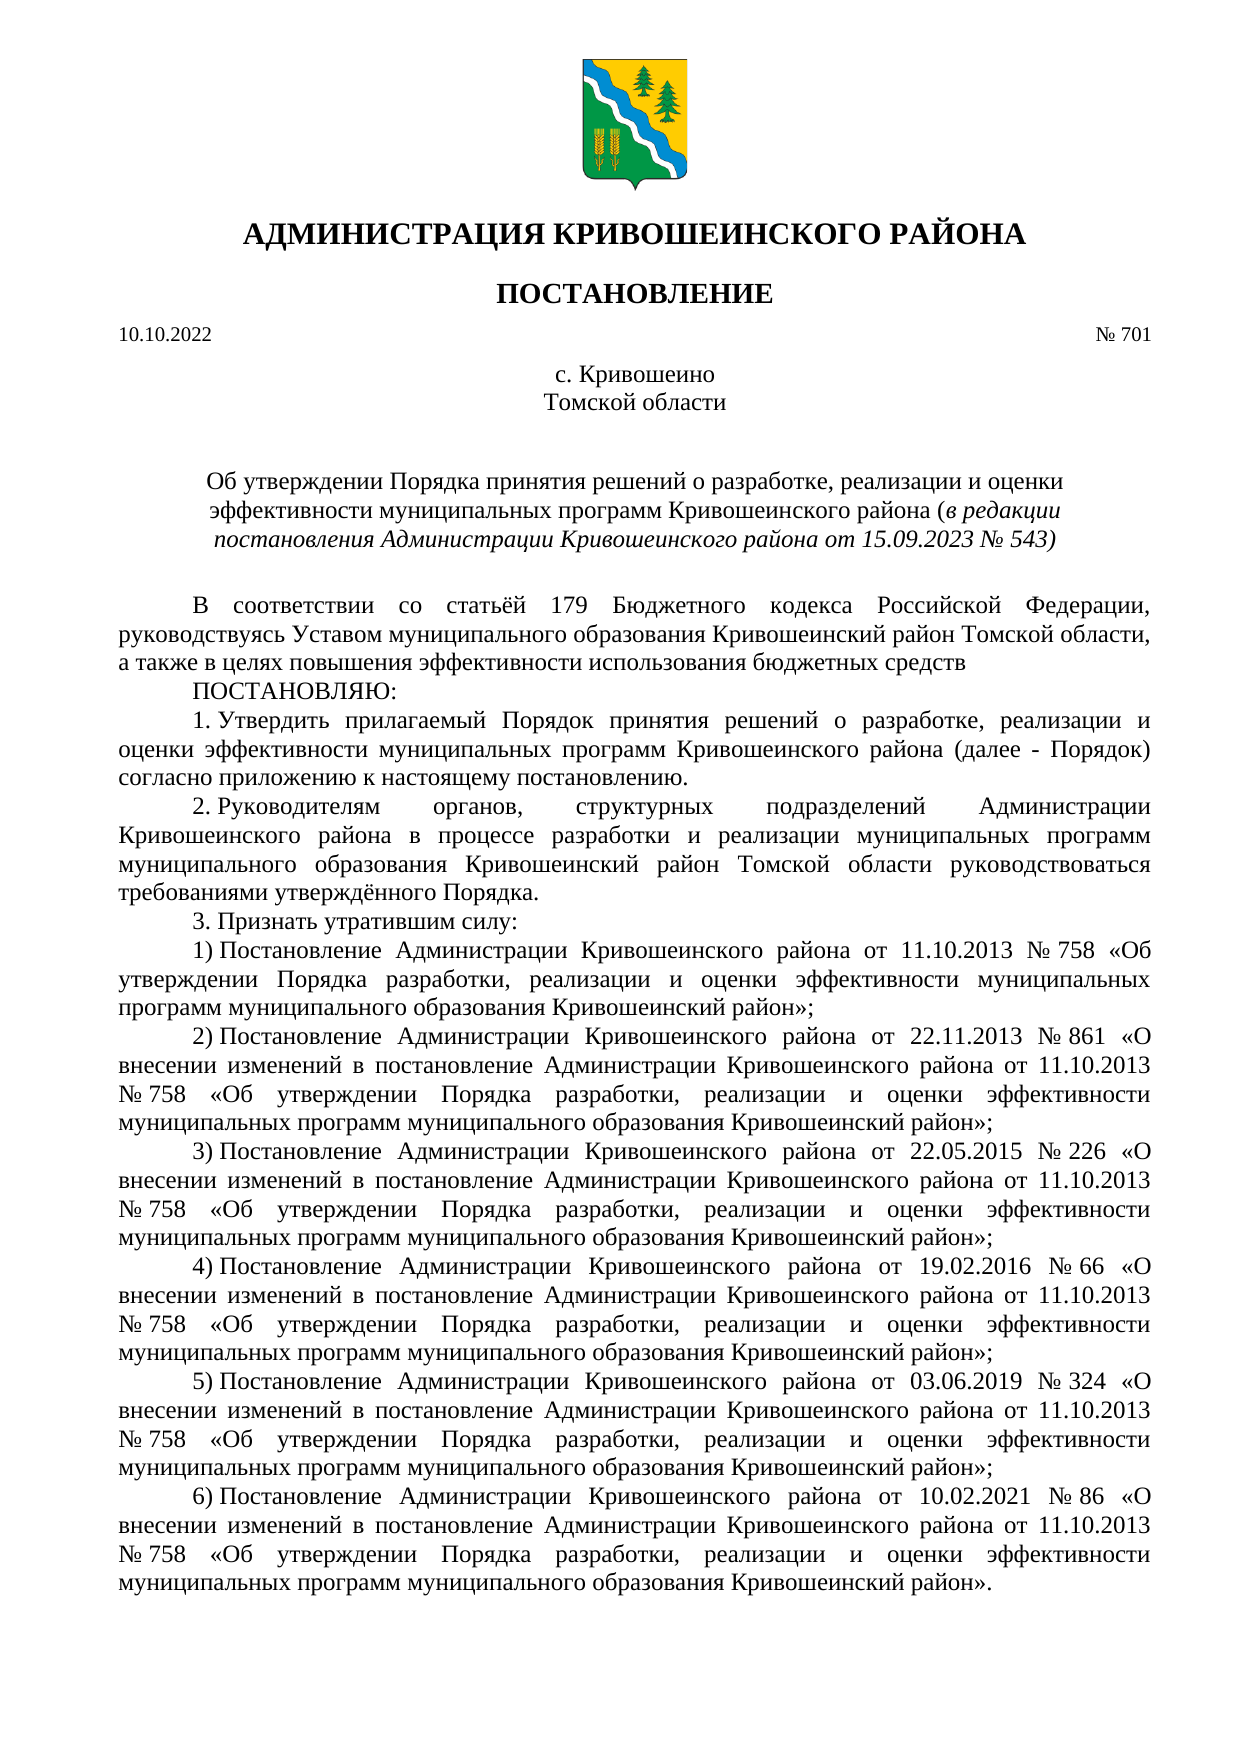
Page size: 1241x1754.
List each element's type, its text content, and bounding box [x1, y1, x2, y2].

text 1) Постановление Администрации Кривошеинского района от 11.10.2013 № 758 «Об утверждении Порядка разработки, реализации и оценки эффективности муниципальных программ муниципального образования Кривошеинский район»; [118, 935, 1152, 1021]
text 4) Постановление Администрации Кривошеинского района от 19.02.2016 № 66 «О внесении изменений в постановление Администрации Кривошеинского района от 11.10.2013 № 758 «Об утверждении Порядка разработки, реализации и оценки эффективности муниципальных программ муниципального образования Кривошеинский район»; [118, 1251, 1152, 1366]
picture [592, 59, 688, 162]
text 3. Признать утратившим силу: [118, 906, 1152, 935]
text 1. Утвердить прилагаемый Порядок принятия решений о разработке, реализации и оценки эффективности муниципальных программ Кривошеинского района (далее - Порядок) согласно приложению к настоящему постановлению. [118, 705, 1152, 791]
text ПОСТАНОВЛЕНИЕ [118, 276, 1152, 310]
table_header № 701 [636, 322, 1163, 346]
text В соответствии со статьёй 179 Бюджетного кодекса Российской Федерации, руководствуясь Уставом муниципального образования Кривошеинский район Томской области, а также в целях повышения эффективности использования бюджетных средств [118, 590, 1152, 676]
picture [582, 59, 688, 191]
text с. Кривошеино [118, 359, 1152, 387]
table_header 10.10.2022 [107, 322, 636, 346]
text ПОСТАНОВЛЯЮ: [118, 676, 1152, 705]
text Томской области [118, 387, 1152, 416]
text 2) Постановление Администрации Кривошеинского района от 22.11.2013 № 861 «О внесении изменений в постановление Администрации Кривошеинского района от 11.10.2013 № 758 «Об утверждении Порядка разработки, реализации и оценки эффективности муниципальных программ муниципального образования Кривошеинский район»; [118, 1021, 1152, 1136]
text Об утверждении Порядка принятия решений о разработке, реализации и оценки эффективности муниципальных программ Кривошеинского района (в редакции постановления Администрации Кривошеинского района от 15.09.2023 № 543) [177, 466, 1092, 552]
text АДМИНИСТРАЦИЯ КРИВОШЕИНСКОГО РАЙОНА [118, 215, 1152, 251]
text 5) Постановление Администрации Кривошеинского района от 03.06.2019 № 324 «О внесении изменений в постановление Администрации Кривошеинского района от 11.10.2013 № 758 «Об утверждении Порядка разработки, реализации и оценки эффективности муниципальных программ муниципального образования Кривошеинский район»; [118, 1366, 1152, 1481]
text 2. Руководителям органов, структурных подразделений Администрации Кривошеинского района в процессе разработки и реализации муниципальных программ муниципального образования Кривошеинский район Томской области руководствоваться требованиями утверждённого Порядка. [118, 791, 1152, 906]
text 3) Постановление Администрации Кривошеинского района от 22.05.2015 № 226 «О внесении изменений в постановление Администрации Кривошеинского района от 11.10.2013 № 758 «Об утверждении Порядка разработки, реализации и оценки эффективности муниципальных программ муниципального образования Кривошеинский район»; [118, 1136, 1152, 1251]
text 6) Постановление Администрации Кривошеинского района от 10.02.2021 № 86 «О внесении изменений в постановление Администрации Кривошеинского района от 11.10.2013 № 758 «Об утверждении Порядка разработки, реализации и оценки эффективности муниципальных программ муниципального образования Кривошеинский район». [118, 1481, 1152, 1596]
